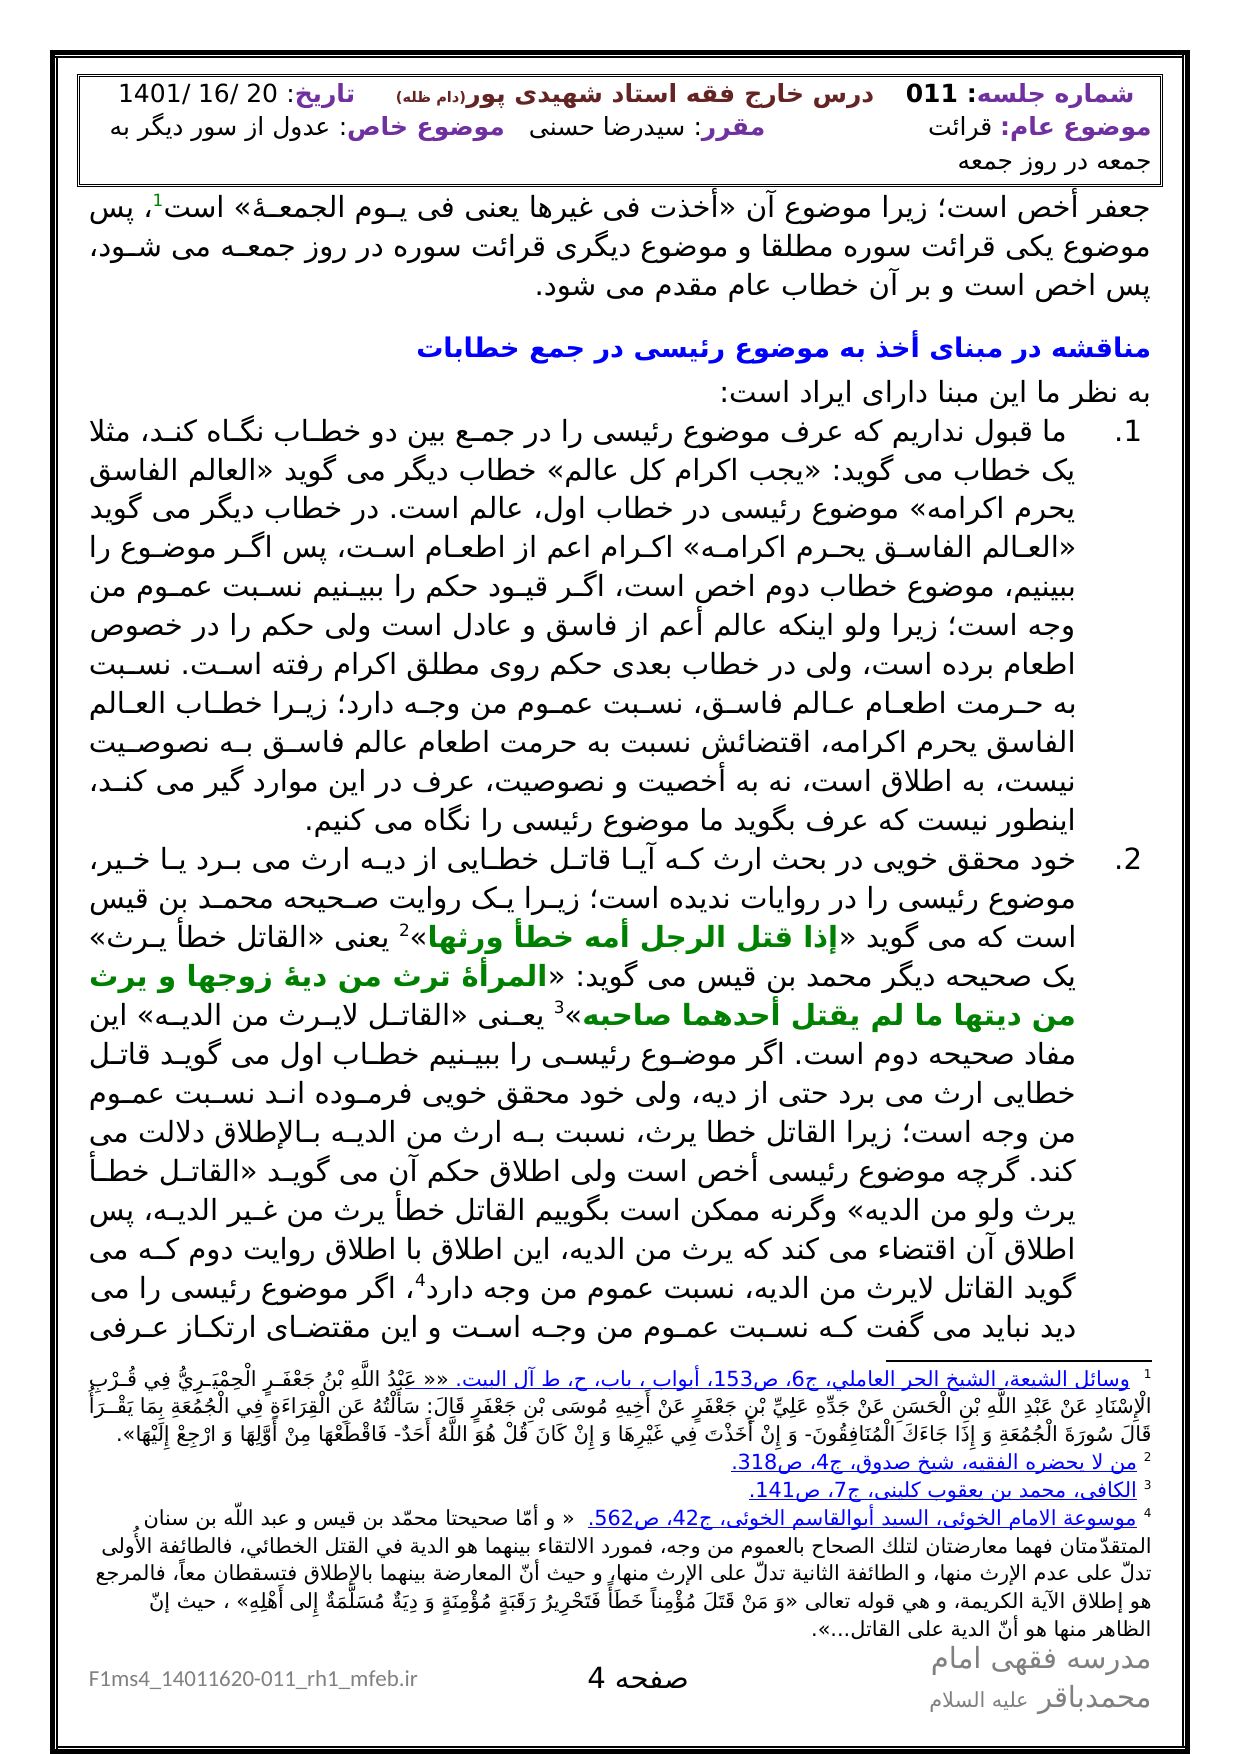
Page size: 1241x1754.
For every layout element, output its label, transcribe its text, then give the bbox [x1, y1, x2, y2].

text به نظر ما این مبنا دارای ایراد است: [89, 375, 1152, 409]
list ما قبول نداریم که عرف موضوع رئیسی را در جمع بین دو خطاب نگاه کند، مثلا یک خطاب می گوید: «یجب اکرام کل عالم» خطاب دیگر می گوید «العالم الفاسق یحرم اکرامه» موضوع رئیسی در خطاب اول، عالم است. در خطاب دیگر می گوید «العالم الفاسق یحرم اکرامه» اکرام اعم از اطعام است، پس اگر موضوع را ببینیم، موضوع خطاب دوم اخص است، اگر قیود حکم را ببینیم نسبت عموم من وجه است؛ زیرا ولو اینکه عالم أعم از فاسق و عادل است ولی حکم را در خصوص اطعام برده است، ولی در خطاب بعدی حکم روی مطلق اکرام رفته است. نسبت به حرمت اطعام عالم فاسق، نسبت عموم من وجه دارد؛ زیرا خطاب العالم الفاسق یحرم اکرامه، اقتضائش نسبت به حرمت اطعام عالم فاسق به نصوصیت نیست، به اطلاق است، نه به أخصیت و نصوصیت، عرف در این موارد گیر می کند، اینطور نیست که عرف بگوید ما موضوع رئیسی را نگاه می کنیم. [89, 414, 1114, 837]
subtitle مناقشه در مبنای أخذ به موضوع رئیسی در جمع خطابات [89, 332, 1152, 364]
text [89, 191, 1152, 302]
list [89, 842, 1114, 1344]
